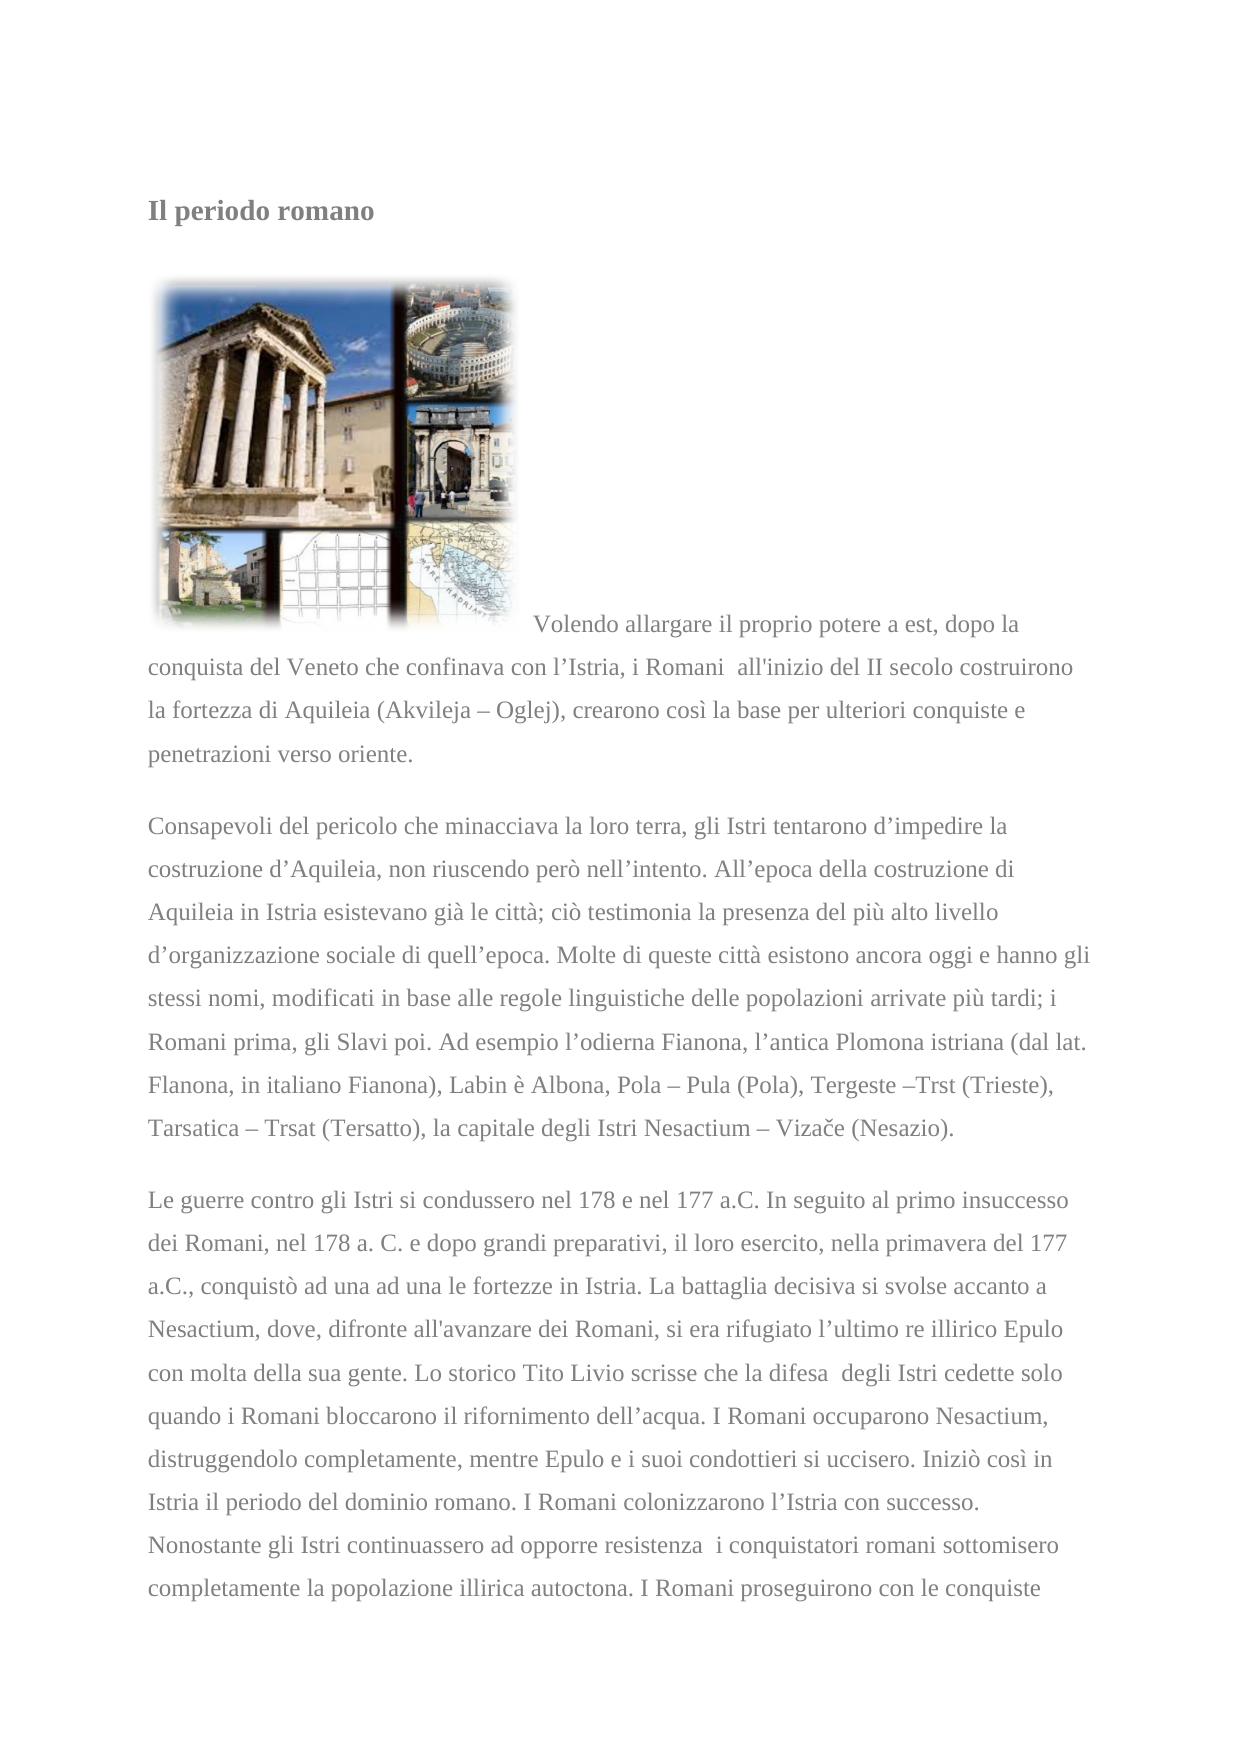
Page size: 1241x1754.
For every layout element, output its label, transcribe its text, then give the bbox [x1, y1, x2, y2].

text Consapevoli del pericolo che minacciava la loro terra, gli Istri tentarono d’impedire la costruzione d’Aquileia, non riuscendo però nell’intento. All’epoca della costruzione di Aquileia in Istria esistevano già le città; ciò testimonia la presenza del più alto livello d’organizzazione sociale di quell’epoca. Molte di queste città esistono ancora oggi e hanno gli stessi nomi, modificati in base alle regole linguistiche delle popolazioni arrivate più tardi; i Romani prima, gli Slavi poi. Ad esempio l’odierna Fianona, l’antica Plomona istriana (dal lat. Flanona, in italiano Fianona), Labin è Albona, Pola – Pula (Pola), Tergeste –Trst (Trieste), Tarsatica – Trsat (Tersatto), la capitale degli Istri Nesactium – Vizače (Nesazio). [148, 811, 1093, 1142]
text Volendo allargare il proprio potere a est, dopo la conquista del Veneto che confinava con l’Istria, i Romani all'inizio del II secolo costruirono la fortezza di Aquileia (Akvileja – Oglej), crearono così la base per ulteriori conquiste e penetrazioni verso oriente. [148, 273, 1093, 767]
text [148, 1185, 1093, 1602]
text Il periodo romano [148, 148, 1093, 227]
picture [177, 302, 492, 604]
